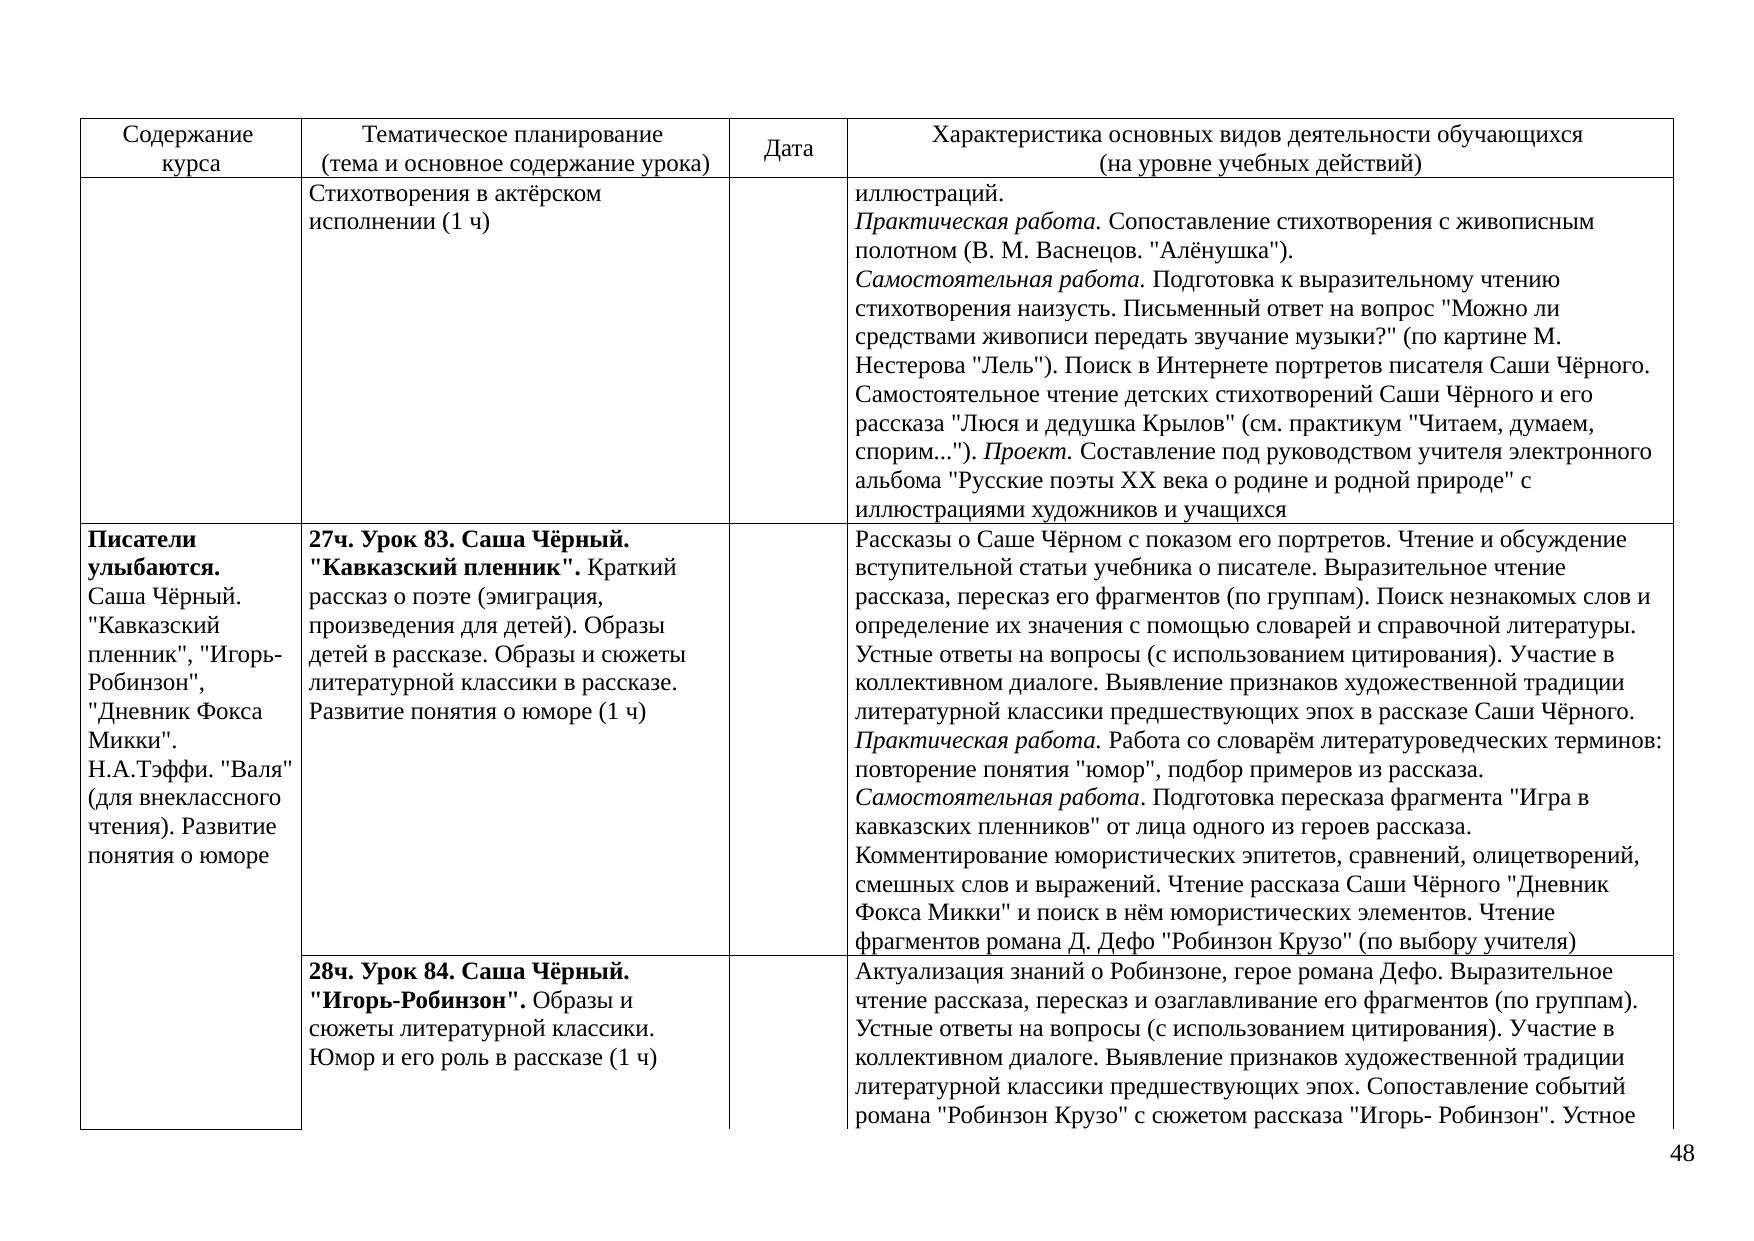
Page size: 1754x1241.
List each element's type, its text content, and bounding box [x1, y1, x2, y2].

table_header Дата [730, 119, 847, 177]
table_cell Рассказы о Саше Чёрном с показом его портретов. Чтение и обсуждение вступительной статьи учебника о писателе. Выразительное чтение рассказа, пересказ его фрагментов (по группам). Поиск незнакомых слов и определение их значения с помощью словарей и справочной литературы. Устные ответы на вопросы (с использованием цитирования). Участие в коллективном диалоге. Выявление признаков художественной традиции литературной классики предшествующих эпох в рассказе Саши Чёрного. Практическая работа. Работа со словарём литературоведческих терминов: повторение понятия "юмор", подбор примеров из рассказа. Самостоятельная работа. Подготовка пересказа фрагмента "Игра в кавказских пленников" от лица одного из героев рассказа. Комментирование юмористических эпитетов, сравнений, олицетворений, смешных слов и выражений. Чтение рассказа Саши Чёрного "Дневник Фокса Микки" и поиск в нём юмористических элементов. Чтение фрагментов романа Д. Дефо "Робинзон Крузо" (по выбору учителя) [848, 524, 1673, 955]
table_cell [81, 178, 301, 523]
table_cell 27ч. Урок 83. Саша Чёрный. "Кавказский пленник". Краткий рассказ о поэте (эмиграция, произведения для детей). Образы детей в рассказе. Образы и сюжеты литературной классики в рассказе. Развитие понятия о юморе (1 ч) [302, 524, 729, 955]
table_header Характеристика основных видов деятельности обучающихся (на уровне учебных действий) [848, 119, 1099, 177]
table_cell [730, 178, 847, 523]
table_header Содержание курса [221, 119, 301, 177]
table_header Характеристика основных видов деятельности обучающихся (на уровне учебных действий) [1422, 119, 1673, 177]
table_header Тематическое планирование (тема и основное содержание урока) [663, 119, 729, 177]
table_header Содержание курса [81, 119, 162, 177]
table_cell 28ч. Урок 84. Саша Чёрный. "Игорь-Робинзон". Образы и сюжеты литературной классики. Юмор и его роль в рассказе (1 ч) [302, 956, 729, 1128]
table_cell [730, 524, 847, 955]
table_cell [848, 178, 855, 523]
table_cell Писатели улыбаются. Саша Чёрный. "Кавказский пленник", "Игорь- Робинзон", "Дневник Фокса Микки". Н.А.Тэффи. "Валя" (для внеклассного чтения). Развитие понятия о юморе [81, 524, 301, 1128]
table_cell [730, 956, 847, 1128]
